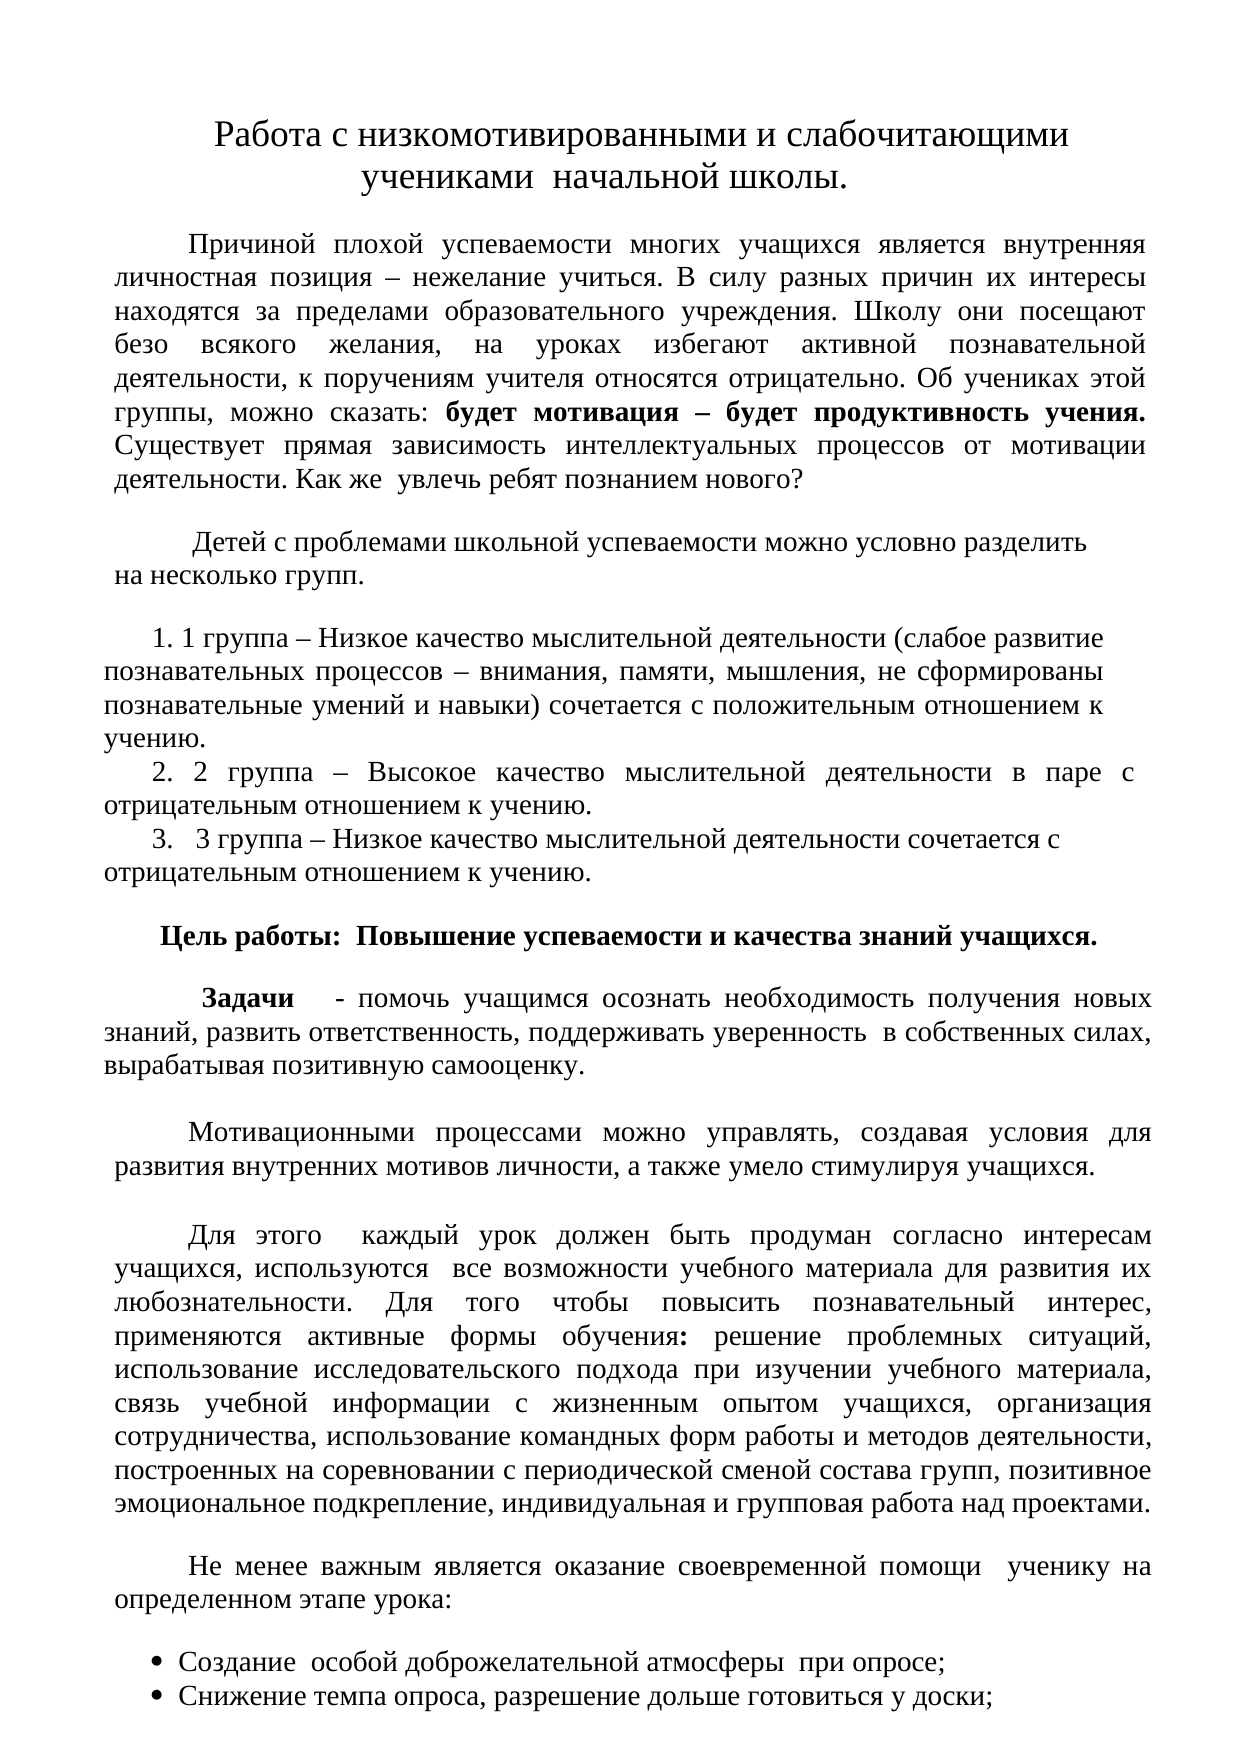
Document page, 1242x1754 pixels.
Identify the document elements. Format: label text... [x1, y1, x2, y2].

text  Снижение темпа опроса, разрешение дольше готовиться у доски; [118, 1678, 1154, 1711]
text Причиной плохой успеваемости многих учащихся является внутренняя личностная позиция – нежелание учиться. В силу разных причин их интересы находятся за пределами образовательного учреждения. Школу они посещают безо всякого желания, на уроках избегают активной познавательной деятельности, к поручениям учителя относятся отрицательно. Об учениках этой группы, можно сказать: будет мотивация – будет продуктивность учения. Существует прямая зависимость интеллектуальных процессов от мотивации деятельности. Как же увлечь ребят познанием нового? [114, 226, 1146, 494]
text Цель работы: Повышение успеваемости и качества знаний учащихся. [103, 922, 1154, 951]
text 2. 2 группа – Высокое качество мыслительной деятельности в паре с отрицательным отношением к учению. [103, 754, 1134, 821]
text 1. 1 группа – Низкое качество мыслительной деятельности (слабое развитие познавательных процессов – внимания, памяти, мышления, не сформированы познавательные умений и навыки) сочетается с положительным отношением к учению. [103, 620, 1103, 754]
text  Создание особой доброжелательной атмосферы при опросе; [152, 1644, 1154, 1678]
text Мотивационными процессами можно управлять, создавая условия для развития внутренних мотивов личности, а также умело стимулируя учащихся. [114, 1114, 1152, 1182]
text Детей с проблемами школьной успеваемости можно условно разделить на несколько групп. [114, 524, 1089, 591]
text Для этого каждый урок должен быть продуман согласно интересам учащихся, используются все возможности учебного материала для развития их любознательности. Для того чтобы повысить познавательный интерес, применяются активные формы обучения: решение проблемных ситуаций, использование исследовательского подхода при изучении учебного материала, связь учебной информации с жизненным опытом учащихся, организация сотрудничества, использование командных форм работы и методов деятельности, построенных на соревновании с периодической сменой состава групп, позитивное эмоциональное подкрепление, индивидуальная и групповая работа над проектами. [114, 1217, 1152, 1519]
text Не менее важным является оказание своевременной помощи ученику на определенном этапе урока: [114, 1548, 1152, 1615]
text Задачи - помочь учащимся осознать необходимость получения новых знаний, развить ответственность, поддерживать уверенность в собственных силах, вырабатывая позитивную самооценку. [103, 980, 1152, 1081]
text 3. 3 группа – Низкое качество мыслительной деятельности сочетается с отрицательным отношением к учению. [103, 821, 1152, 888]
text Работа с низкомотивированными и слабочитающими учениками начальной школы. [103, 113, 1105, 197]
